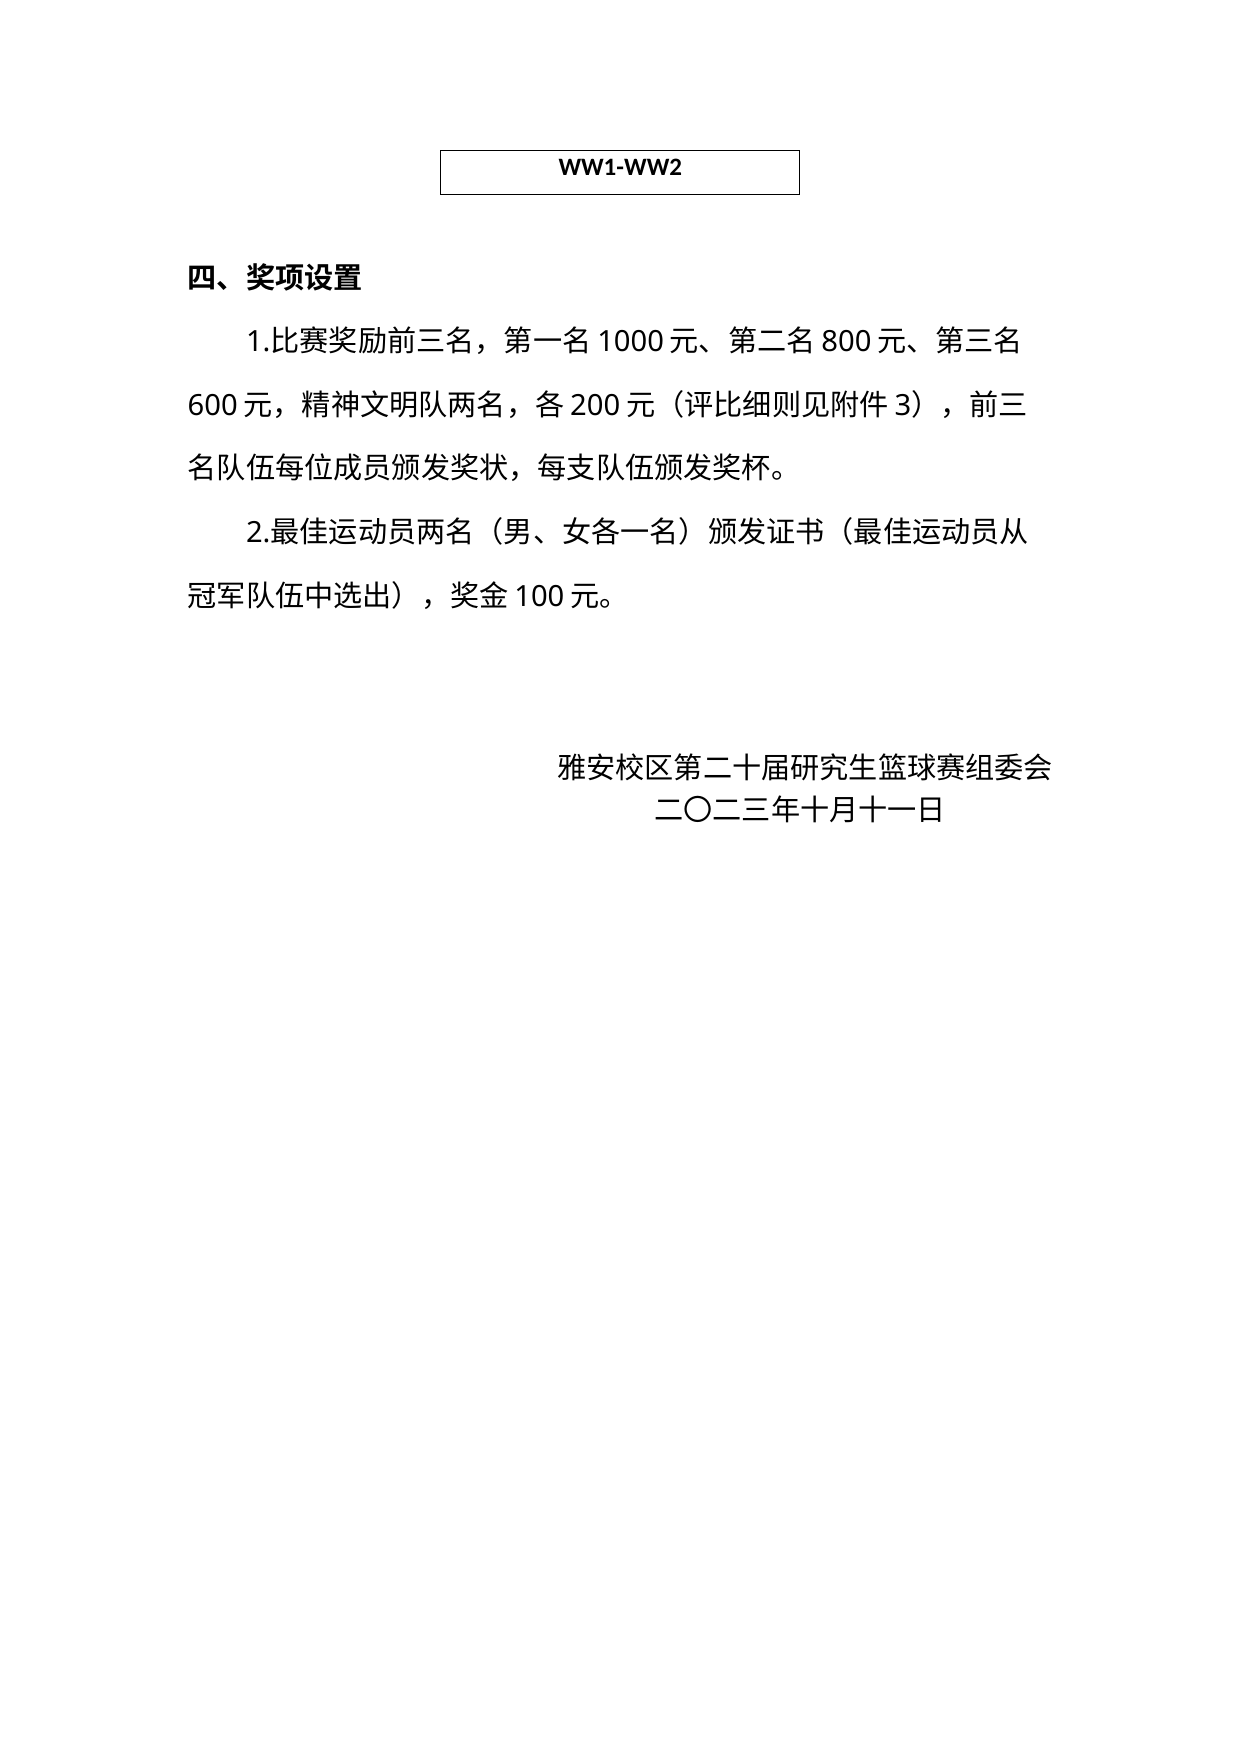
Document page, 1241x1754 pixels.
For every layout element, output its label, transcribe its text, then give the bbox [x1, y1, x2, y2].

text 四、奖项设置 [187, 254, 1053, 297]
text 雅安校区第二十届研究生篮球赛组委会 [187, 745, 1053, 787]
text 1.比赛奖励前三名，第一名1000元、第二名800元、第三名600元，精神文明队两名，各200元（评比细则见附件3），前三名队伍每位成员颁发奖状，每支队伍颁发奖杯。 [187, 318, 1053, 487]
text 二〇二三年十月十一日 [187, 787, 994, 829]
text 2.最佳运动员两名（男、女各一名）颁发证书（最佳运动员从冠军队伍中选出），奖金100元。 [187, 508, 1053, 614]
table_cell WW1-WW2 [441, 151, 799, 194]
